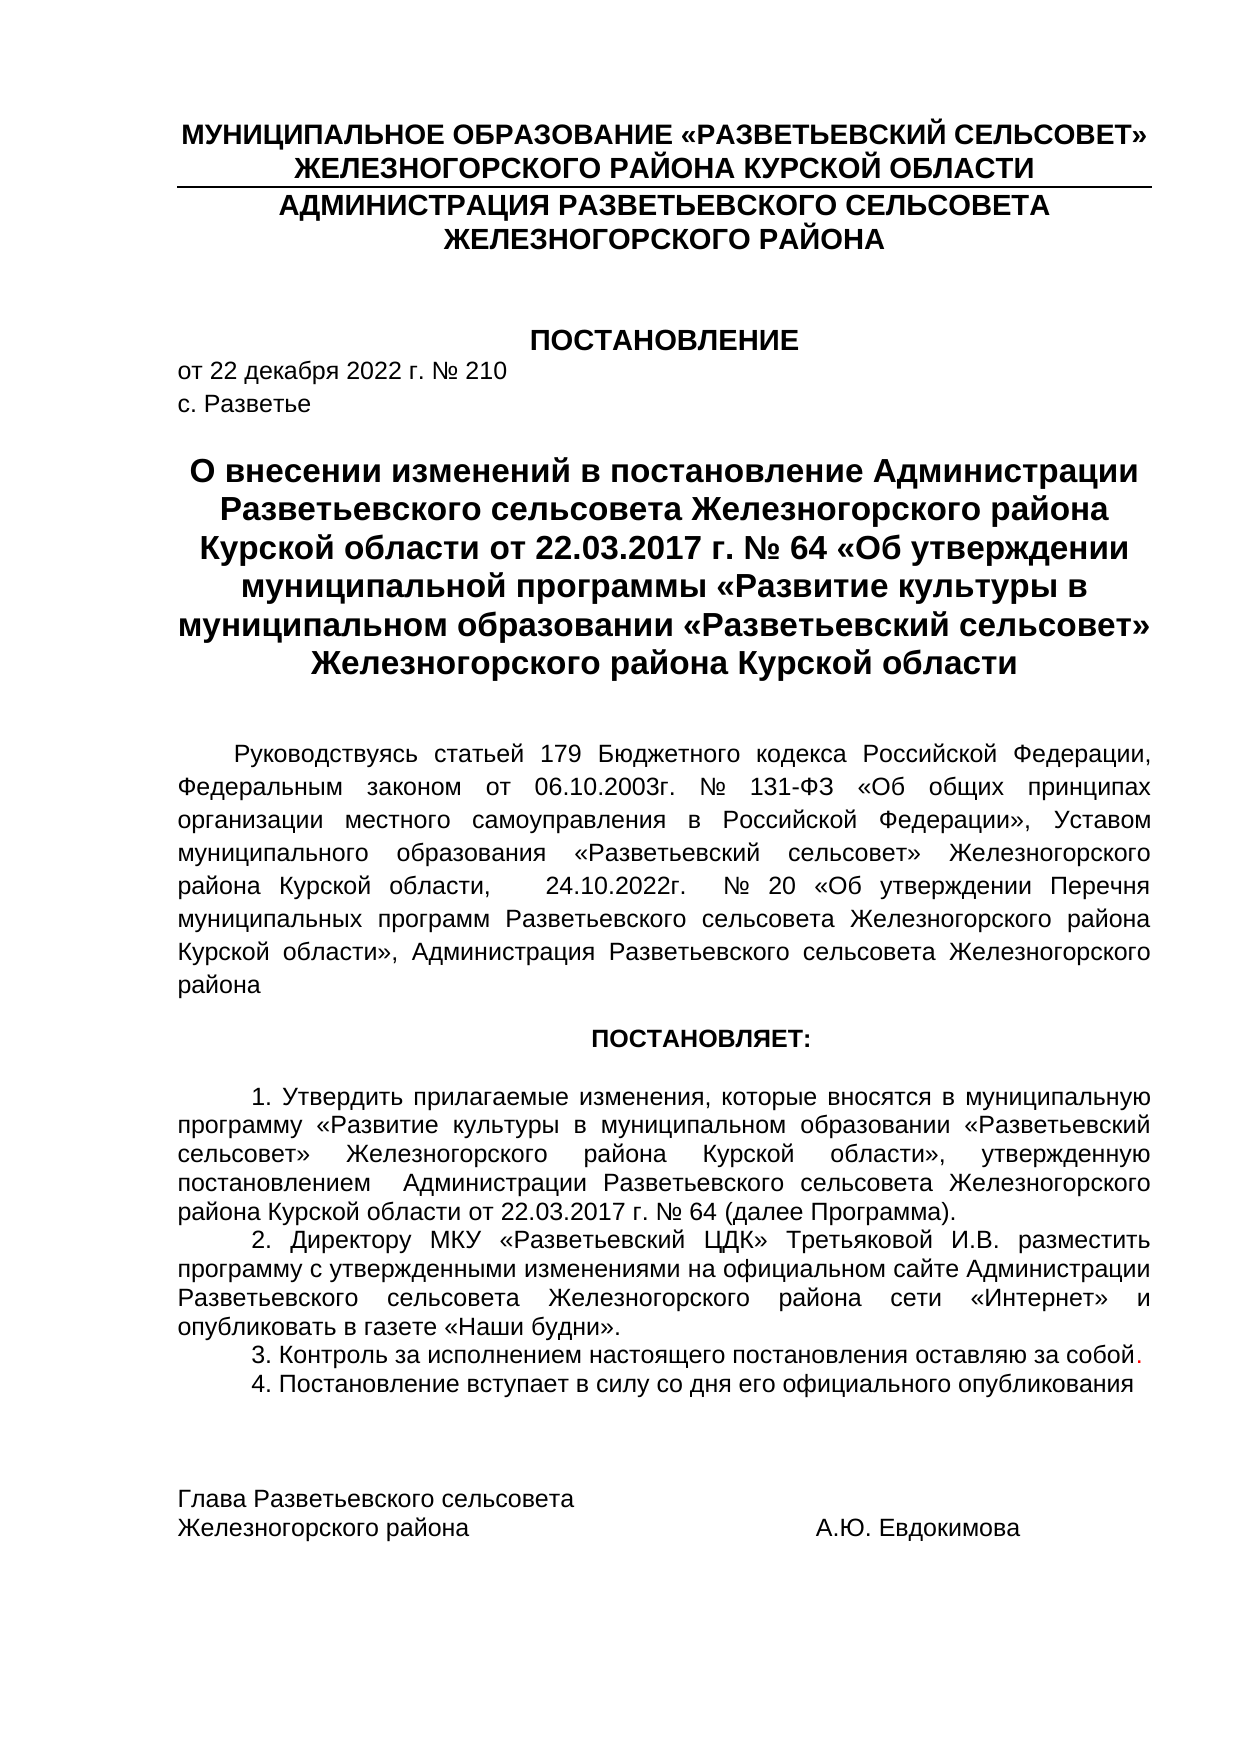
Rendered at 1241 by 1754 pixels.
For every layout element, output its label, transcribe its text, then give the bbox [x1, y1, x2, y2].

text Разветьевского сельсовета Железногорского района Курской области от 22.03.2017 г. № 64 «Об утверждении муниципальной программы «Развитие культуры в муниципальном образовании «Разветьевский сельсовет» [177, 489, 1152, 643]
text 2. Директору МКУ «Разветьевский ЦДК» Третьяковой И.В. разместить программу с утвержденными изменениями на официальном сайте Администрации Разветьевского сельсовета Железногорского района сети «Интернет» и опубликовать в газете «Наши будни». [177, 1225, 1152, 1340]
text ЖЕЛЕЗНОГОРСКОГО РАЙОНА КУРСКОЙ ОБЛАСТИ [177, 151, 1152, 186]
text ЖЕЛЕЗНОГОРСКОГО РАЙОНА [177, 222, 1152, 255]
text АДМИНИСТРАЦИЯ РАЗВЕТЬЕВСКОГО СЕЛЬСОВЕТА [177, 188, 1152, 222]
text с. Разветье [177, 389, 1152, 418]
text Глава Разветьевского сельсовета [177, 1484, 1152, 1513]
text Железногорского района Курской области [177, 643, 1152, 681]
text 1. Утвердить прилагаемые изменения, которые вносятся в муниципальную программу «Развитие культуры в муниципальном образовании «Разветьевский сельсовет» Железногорского района Курской области», утвержденную постановлением Администрации Разветьевского сельсовета Железногорского района Курской области от 22.03.2017 г. № 64 (далее Программа). [177, 1081, 1152, 1225]
text О внесении изменений в постановление Администрации [177, 451, 1152, 489]
text Железногорского района А.Ю. Евдокимова [177, 1513, 1152, 1541]
text ПОСТАНОВЛЕНИЕ [177, 322, 1152, 356]
text от 22 декабря 2022 г. № 210 [177, 356, 1152, 385]
text 4. Постановление вступает в силу со дня его официального опубликования [177, 1369, 1152, 1398]
text МУНИЦИПАЛЬНОЕ ОБРАЗОВАНИЕ «РАЗВЕТЬЕВСКИЙ СЕЛЬСОВЕТ» [177, 118, 1152, 151]
text 3. Контроль за исполнением настоящего постановления оставляю за собой. [177, 1340, 1152, 1369]
text ПОСТАНОВЛЯЕТ: [177, 1024, 1152, 1053]
text Руководствуясь статьей 179 Бюджетного кодекса Российской Федерации, Федеральным законом от 06.10.2003г. № 131-ФЗ «Об общих принципах организации местного самоуправления в Российской Федерации», Уставом муниципального образования «Разветьевский сельсовет» Железногорского района Курской области, 24.10.2022г. № 20 «Об утверждении Перечня муниципальных программ Разветьевского сельсовета Железногорского района Курской области», Администрация Разветьевского сельсовета Железногорского района [177, 739, 1152, 999]
